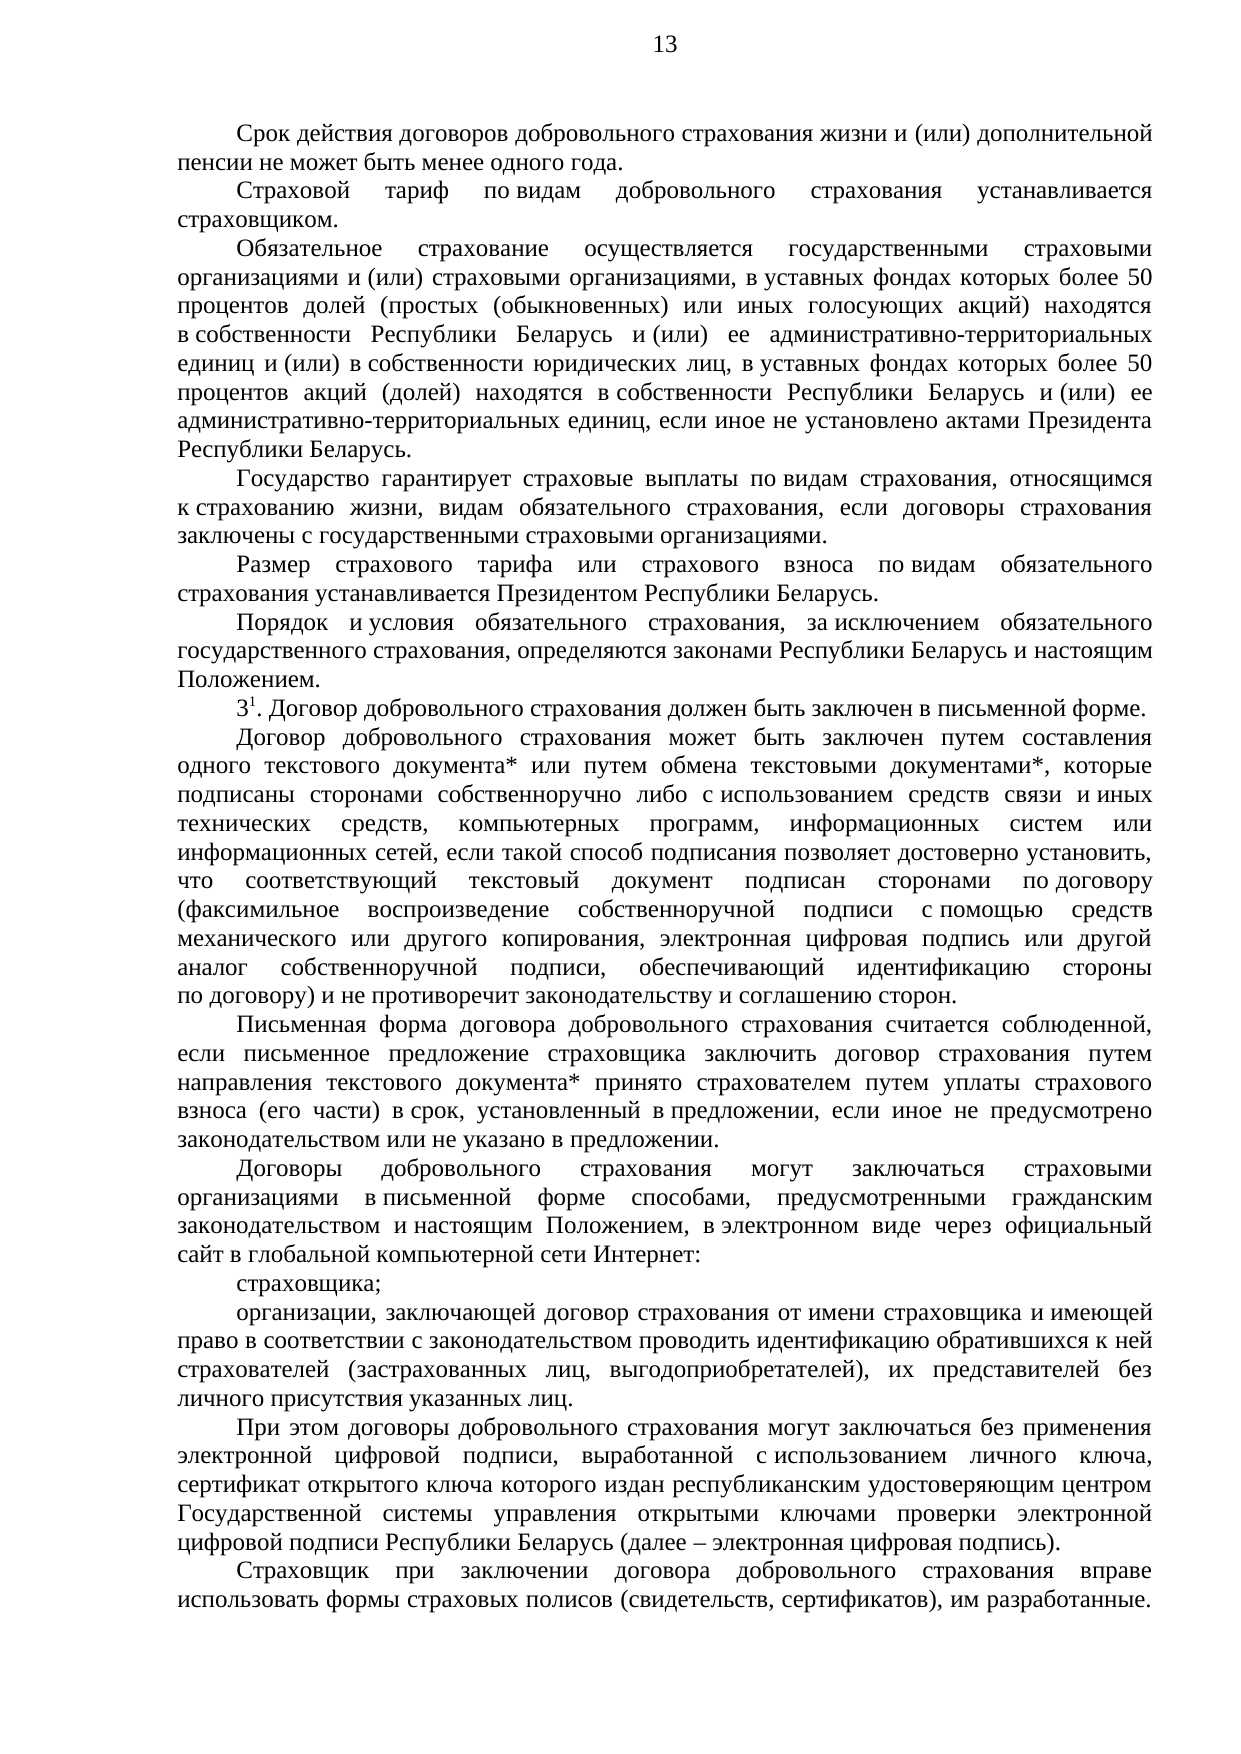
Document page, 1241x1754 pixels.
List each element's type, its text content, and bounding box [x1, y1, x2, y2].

text Договоры добровольного страхования могут заключаться страховыми организациями в письменной форме способами, предусмотренными гражданским законодательством и настоящим Положением, в электронном виде через официальный сайт в глобальной компьютерной сети Интернет: [177, 1153, 1153, 1268]
text Обязательное страхование осуществляется государственными страховыми организациями и (или) страховыми организациями, в уставных фондах которых более 50 процентов долей (простых (обыкновенных) или иных голосующих акций) находятся в собственности Республики Беларусь и (или) ее административно-территориальных единиц и (или) в собственности юридических лиц, в уставных фондах которых более 50 процентов акций (долей) находятся в собственности Республики Беларусь и (или) ее административно-территориальных единиц, если иное не установлено актами Президента Республики Беларусь. [177, 233, 1153, 463]
text Размер страхового тарифа или страхового взноса по видам обязательного страхования устанавливается Президентом Республики Беларусь. [177, 549, 1153, 607]
text страховщика; [177, 1268, 1153, 1297]
text Договор добровольного страхования может быть заключен путем составления одного текстового документа* или путем обмена текстовыми документами*, которые подписаны сторонами собственноручно либо с использованием средств связи и иных технических средств, компьютерных программ, информационных систем или информационных сетей, если такой способ подписания позволяет достоверно установить, что соответствующий текстовый документ подписан сторонами по договору (факсимильное воспроизведение собственноручной подписи с помощью средств механического или другого копирования, электронная цифровая подпись или другой аналог собственноручной подписи, обеспечивающий идентификацию стороны по договору) и не противоречит законодательству и соглашению сторон. [177, 722, 1153, 1009]
text Порядок и условия обязательного страхования, за исключением обязательного государственного страхования, определяются законами Республики Беларусь и настоящим Положением. [177, 607, 1153, 693]
text Государство гарантирует страховые выплаты по видам страхования, относящимся к страхованию жизни, видам обязательного страхования, если договоры страхования заключены с государственными страховыми организациями. [177, 463, 1153, 549]
text 31. Договор добровольного страхования должен быть заключен в письменной форме. [177, 693, 1153, 722]
text Срок действия договоров добровольного страхования жизни и (или) дополнительной пенсии не может быть менее одного года. [177, 118, 1153, 176]
text Страховой тариф по видам добровольного страхования устанавливается страховщиком. [177, 176, 1153, 233]
text При этом договоры добровольного страхования могут заключаться без применения электронной цифровой подписи, выработанной с использованием личного ключа, сертификат открытого ключа которого издан республиканским удостоверяющим центром Государственной системы управления открытыми ключами проверки электронной цифровой подписи Республики Беларусь (далее – электронная цифровая подпись). [177, 1412, 1153, 1556]
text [177, 1556, 1153, 1613]
text Письменная форма договора добровольного страхования считается соблюденной, если письменное предложение страховщика заключить договор страхования путем направления текстового документа* принято страхователем путем уплаты страхового взноса (его части) в срок, установленный в предложении, если иное не предусмотрено законодательством или не указано в предложении. [177, 1009, 1153, 1153]
text организации, заключающей договор страхования от имени страховщика и имеющей право в соответствии с законодательством проводить идентификацию обратившихся к ней страхователей (застрахованных лиц, выгодоприобретателей), их представителей без личного присутствия указанных лиц. [177, 1297, 1153, 1412]
